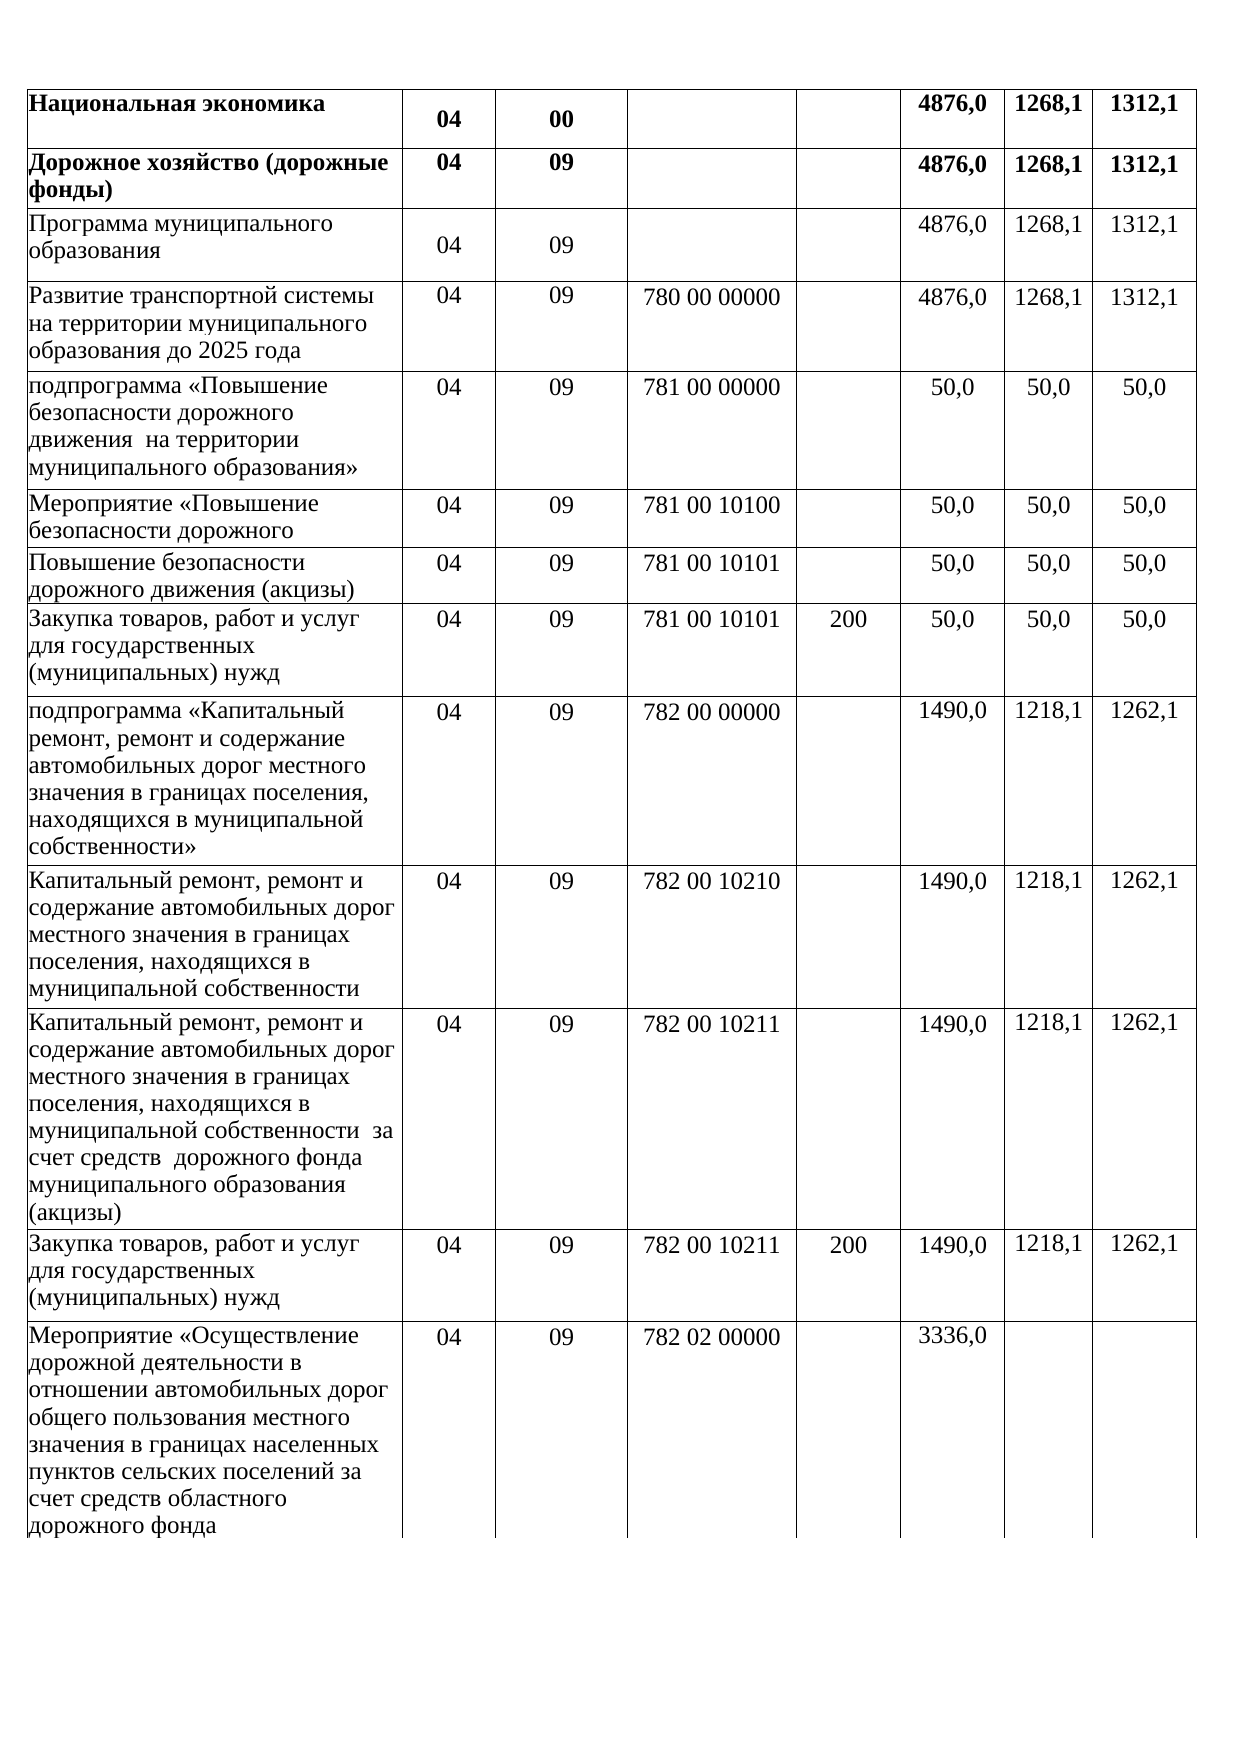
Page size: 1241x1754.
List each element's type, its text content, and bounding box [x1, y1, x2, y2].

table_cell 1262,1 [1093, 1230, 1196, 1321]
table_cell 782 00 10211 [628, 1230, 796, 1321]
table_cell [1005, 1322, 1092, 1538]
table_cell Мероприятие «Осуществление дорожной деятельности в отношении автомобильных дорог общего пользования местного значения в границах населенных пунктов сельских поселений за счет средств областного дорожного фонда [28, 1322, 402, 1538]
table_cell 1312,1 [1093, 90, 1196, 148]
table_cell 781 00 10101 [628, 604, 796, 696]
table_cell 1312,1 [1093, 209, 1196, 281]
table_cell 04 [403, 1322, 495, 1538]
table_cell 04 [403, 490, 495, 547]
table_cell 09 [496, 1009, 627, 1229]
table_cell 04 [403, 282, 495, 371]
table_cell 50,0 [1005, 548, 1092, 603]
table_cell Дорожное хозяйство (дорожные фонды) [28, 149, 402, 208]
table_cell 09 [496, 149, 627, 208]
table_cell [797, 1322, 900, 1538]
table_cell Капитальный ремонт, ремонт и содержание автомобильных дорог местного значения в границах поселения, находящихся в муниципальной собственности [28, 866, 402, 1008]
table_cell 04 [403, 372, 495, 489]
table_cell [797, 697, 900, 865]
table_cell 1262,1 [1093, 697, 1196, 865]
table_cell [797, 866, 900, 1008]
table_cell 1268,1 [1005, 149, 1092, 208]
table_cell 1490,0 [901, 697, 1004, 865]
table_cell 50,0 [1093, 372, 1196, 489]
table_cell 200 [797, 1230, 900, 1321]
table_cell [797, 149, 900, 208]
table_cell 04 [403, 1009, 495, 1229]
table_cell подпрограмма «Повышение безопасности дорожного движения на территории муниципального образования» [28, 372, 402, 489]
table_cell 781 00 00000 [628, 372, 796, 489]
table_cell 4876,0 [901, 149, 1004, 208]
table_cell [797, 90, 900, 148]
table_cell [797, 282, 900, 371]
table_cell Национальная экономика [28, 90, 402, 148]
table_cell 1268,1 [1005, 282, 1092, 371]
table_cell 50,0 [1005, 372, 1092, 489]
table_cell 09 [496, 1322, 627, 1538]
table_cell 1218,1 [1005, 697, 1092, 865]
table_cell 3336,0 [901, 1322, 1004, 1538]
table_cell 50,0 [1093, 490, 1196, 547]
table_cell 1268,1 [1005, 209, 1092, 281]
table_cell 04 [403, 866, 495, 1008]
table_cell 50,0 [901, 604, 1004, 696]
table_cell 50,0 [901, 548, 1004, 603]
table_cell Программа муниципального образования [28, 209, 402, 281]
table_cell 1218,1 [1005, 1009, 1092, 1229]
table_cell 50,0 [1093, 604, 1196, 696]
table_cell [628, 209, 796, 281]
table_cell Закупка товаров, работ и услуг для государственных (муниципальных) нужд [28, 604, 402, 696]
table_cell 1312,1 [1093, 149, 1196, 208]
table_cell [797, 209, 900, 281]
table_cell 1490,0 [901, 866, 1004, 1008]
table_cell [797, 490, 900, 547]
table_cell 50,0 [901, 372, 1004, 489]
table_cell 04 [403, 548, 495, 603]
table_cell 782 00 10210 [628, 866, 796, 1008]
table_cell Повышение безопасности дорожного движения (акцизы) [28, 548, 402, 603]
table_cell 1218,1 [1005, 866, 1092, 1008]
table_cell 50,0 [901, 490, 1004, 547]
table_cell 50,0 [1093, 548, 1196, 603]
table_cell 1218,1 [1005, 1230, 1092, 1321]
table_cell [797, 1009, 900, 1229]
table_cell 50,0 [1005, 604, 1092, 696]
table_cell 04 [403, 604, 495, 696]
table_cell 04 [403, 1230, 495, 1321]
table_cell 782 00 10211 [628, 1009, 796, 1229]
table_cell 04 [403, 149, 495, 208]
table_cell 09 [496, 372, 627, 489]
table_cell 09 [496, 1230, 627, 1321]
table_cell 09 [496, 866, 627, 1008]
table_cell 4876,0 [901, 209, 1004, 281]
table_cell Закупка товаров, работ и услуг для государственных (муниципальных) нужд [28, 1230, 402, 1321]
table_cell подпрограмма «Капитальный ремонт, ремонт и содержание автомобильных дорог местного значения в границах поселения, находящихся в муниципальной собственности» [28, 697, 402, 865]
table_cell 09 [496, 209, 627, 281]
table_cell 1490,0 [901, 1230, 1004, 1321]
table_cell [628, 90, 796, 148]
table_cell [797, 548, 900, 603]
table_cell 781 00 10101 [628, 548, 796, 603]
table_cell 200 [797, 604, 900, 696]
table_cell Капитальный ремонт, ремонт и содержание автомобильных дорог местного значения в границах поселения, находящихся в муниципальной собственности за счет средств дорожного фонда муниципального образования (акцизы) [28, 1009, 402, 1229]
table_cell 1262,1 [1093, 1009, 1196, 1229]
table_cell 782 00 00000 [628, 697, 796, 865]
table_cell 04 [403, 697, 495, 865]
table_cell 04 [403, 209, 495, 281]
table_cell Развитие транспортной системы на территории муниципального образования до 2025 года [28, 282, 402, 371]
table_cell [628, 149, 796, 208]
table_cell 4876,0 [901, 282, 1004, 371]
table_cell 50,0 [1005, 490, 1092, 547]
table_cell 09 [496, 490, 627, 547]
table_cell 782 02 00000 [628, 1322, 796, 1538]
table_cell 780 00 00000 [628, 282, 796, 371]
table_cell 09 [496, 282, 627, 371]
table_cell [1093, 1322, 1196, 1538]
table_cell 00 [496, 90, 627, 148]
table_cell 04 [403, 90, 495, 148]
table_cell 1268,1 [1005, 90, 1092, 148]
table_cell [797, 372, 900, 489]
table_cell 1490,0 [901, 1009, 1004, 1229]
table_cell 09 [496, 697, 627, 865]
table_cell 09 [496, 548, 627, 603]
table_cell 1262,1 [1093, 866, 1196, 1008]
table_cell 781 00 10100 [628, 490, 796, 547]
table_cell 4876,0 [901, 90, 1004, 148]
table_cell Мероприятие «Повышение безопасности дорожного движения» [28, 490, 402, 547]
table_cell 1312,1 [1093, 282, 1196, 371]
table_cell 09 [496, 604, 627, 696]
